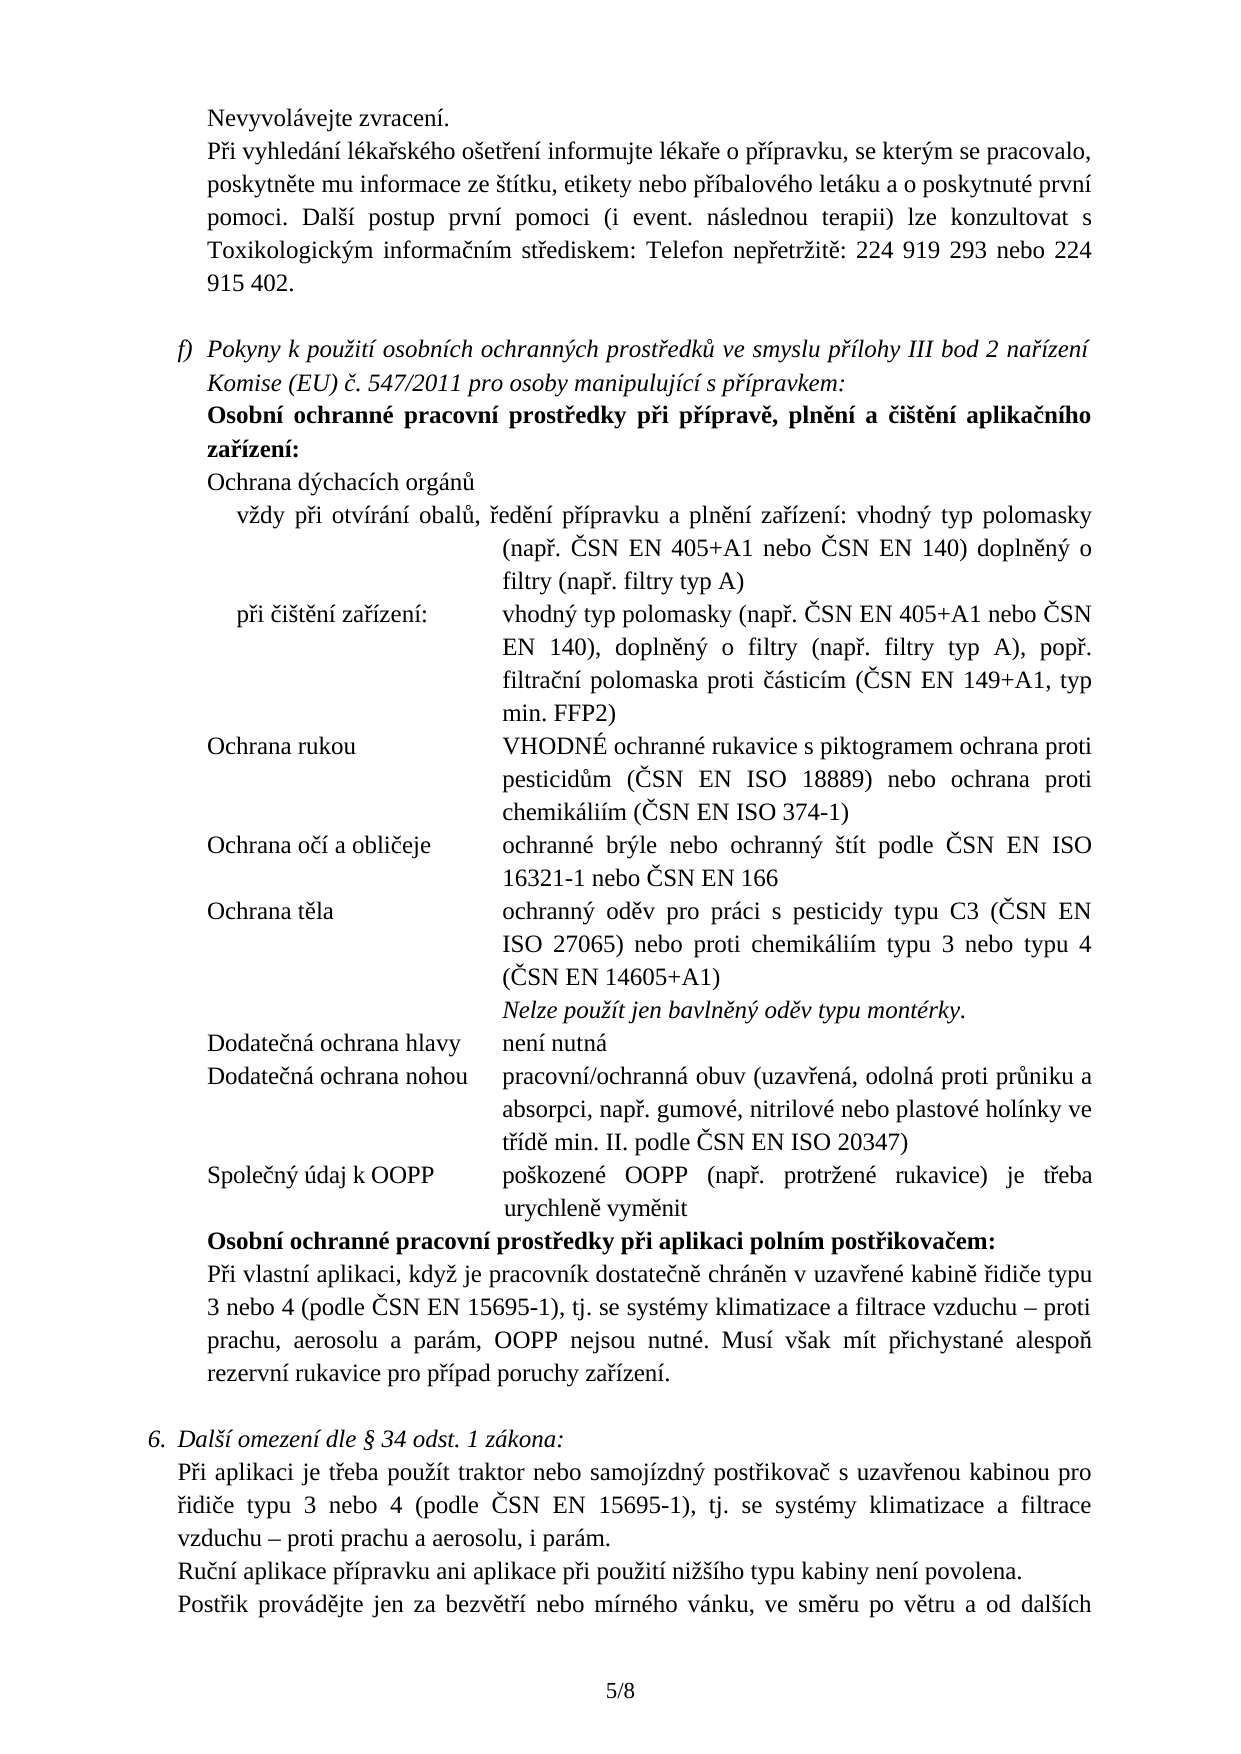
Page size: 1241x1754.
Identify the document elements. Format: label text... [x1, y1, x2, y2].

list Další omezení dle § 34 odst. 1 zákona: [148, 1424, 1093, 1453]
text Nelze použít jen bavlněný oděv typu montérky. [502, 995, 1093, 1024]
text Ochrana očí a obličeje ochranné brýle nebo ochranný štít podle ČSN EN ISO 16321-1 nebo ČSN EN 166 [207, 830, 1093, 892]
text Při vlastní aplikaci, když je pracovník dostatečně chráněn v uzavřené kabině řidiče typu 3 nebo 4 (podle ČSN EN 15695-1), tj. se systémy klimatizace a filtrace vzduchu – proti prachu, aerosolu a parám, OOPP nejsou nutné. Musí však mít přichystané alespoň rezervní rukavice pro případ poruchy zařízení. [207, 1259, 1093, 1387]
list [207, 103, 1093, 132]
list Pokyny k použití osobních ochranných prostředků ve smyslu přílohy III bod 2 nařízení Komise (EU) č. 547/2011 pro osoby manipulující s přípravkem: [177, 334, 1093, 396]
text Dodatečná ochrana nohou pracovní/ochranná obuv (uzavřená, odolná proti průniku a absorpci, např. gumové, nitrilové nebo plastové holínky ve třídě min. II. podle ČSN EN ISO 20347) [207, 1061, 1093, 1156]
text vždy při otvírání obalů, ředění přípravku a plnění zařízení: vhodný typ polomasky (např. ČSN EN 405+A1 nebo ČSN EN 140) doplněný o filtry (např. filtry typ A) [236, 500, 1093, 594]
text Osobní ochranné pracovní prostředky při přípravě, plnění a čištění aplikačního zařízení: [207, 401, 1093, 462]
text Ochrana těla ochranný oděv pro práci s pesticidy typu C3 (ČSN EN ISO 27065) nebo proti chemikáliím typu 3 nebo typu 4 (ČSN EN 14605+A1) [207, 896, 1093, 991]
text Ochrana rukou VHODNÉ ochranné rukavice s piktogramem ochrana proti pesticidům (ČSN EN ISO 18889) nebo ochrana proti chemikáliím (ČSN EN ISO 374-1) [207, 731, 1093, 826]
list Při vyhledání lékařského ošetření informujte lékaře o přípravku, se kterým se pracovalo, poskytněte mu informace ze štítku, etikety nebo příbalového letáku a o poskytnuté první pomoci. Další postup první pomoci (i event. následnou terapii) lze konzultovat s Toxikologickým informačním střediskem: Telefon nepřetržitě: 224 919 293 nebo 224 915 402. [207, 136, 1093, 297]
text Při aplikaci je třeba použít traktor nebo samojízdný postřikovač s uzavřenou kabinou pro řidiče typu 3 nebo 4 (podle ČSN EN 15695-1), tj. se systémy klimatizace a filtrace vzduchu – proti prachu a aerosolu, i parám. [177, 1457, 1093, 1552]
text Osobní ochranné pracovní prostředky při aplikaci polním postřikovačem: [207, 1226, 1093, 1255]
text Ruční aplikace přípravku ani aplikace při použití nižšího typu kabiny není povolena. [177, 1556, 1093, 1585]
text při čištění zařízení: vhodný typ polomasky (např. ČSN EN 405+A1 nebo ČSN EN 140), doplněný o filtry (např. filtry typ A), popř. filtrační polomaska proti částicím (ČSN EN 149+A1, typ min. FFP2) [236, 599, 1093, 727]
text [177, 1589, 1093, 1618]
text Dodatečná ochrana hlavy není nutná [207, 1028, 1093, 1057]
text Ochrana dýchacích orgánů [207, 467, 1093, 495]
text Společný údaj k OOPP poškozené OOPP (např. protržené rukavice) je třeba urychleně vyměnit [207, 1160, 1093, 1222]
